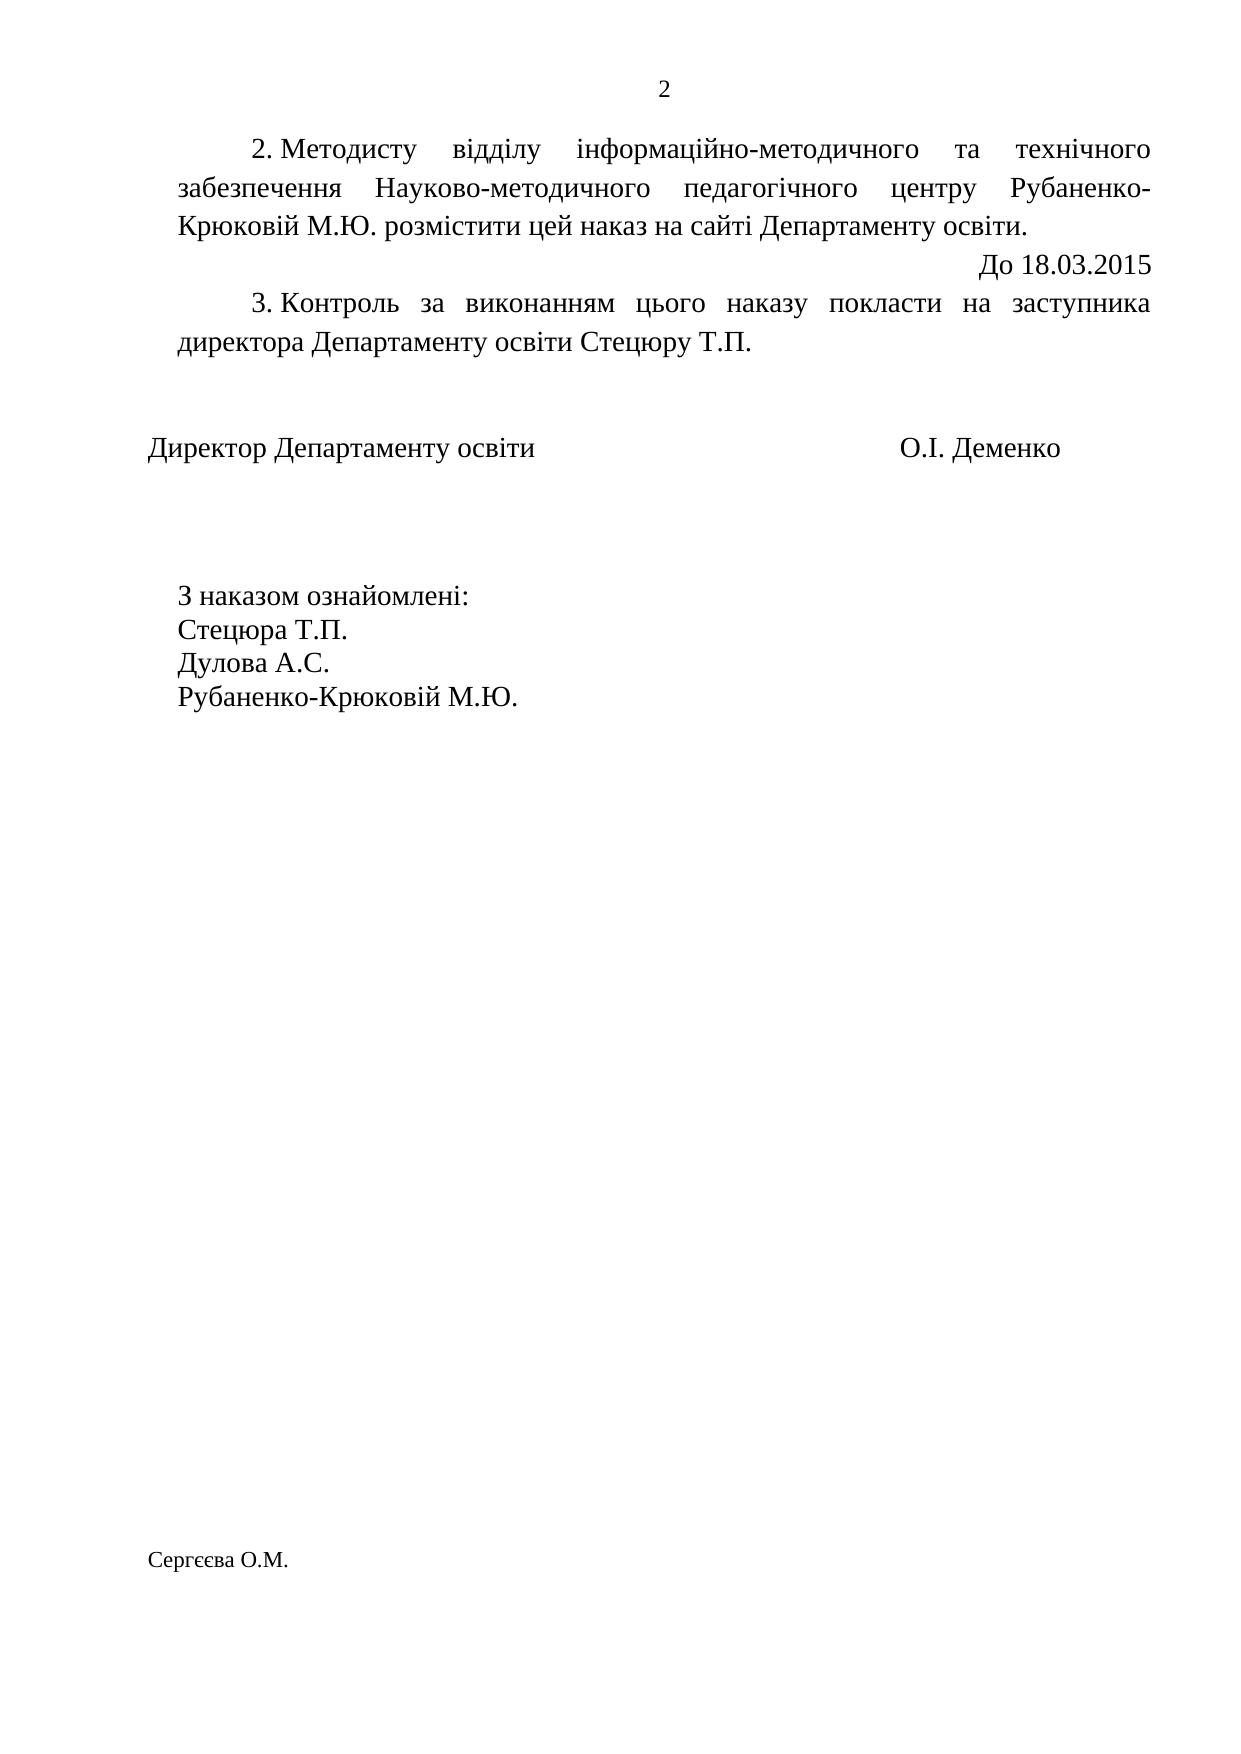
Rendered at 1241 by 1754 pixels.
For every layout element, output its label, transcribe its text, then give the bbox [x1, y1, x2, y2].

text 3. Контроль за виконанням цього наказу покласти на заступника директора Департаменту освіти Стецюру Т.П. [177, 286, 1152, 358]
text Стецюра Т.П. [177, 612, 1152, 645]
text Директор Департаменту освіти О.І. Деменко [148, 430, 1152, 463]
text Дулова А.С. [177, 645, 1152, 679]
text Сергєєва О.М. [148, 1546, 1152, 1572]
text 2. Методисту відділу інформаційно-методичного та технічного забезпечення Науково-методичного педагогічного центру Рубаненко-Крюковій М.Ю. розмістити цей наказ на сайті Департаменту освіти. [177, 131, 1152, 242]
text З наказом ознайомлені: [177, 578, 1152, 612]
text Рубаненко-Крюковій М.Ю. [177, 679, 1152, 712]
list До 18.03.2015 [177, 247, 1152, 281]
